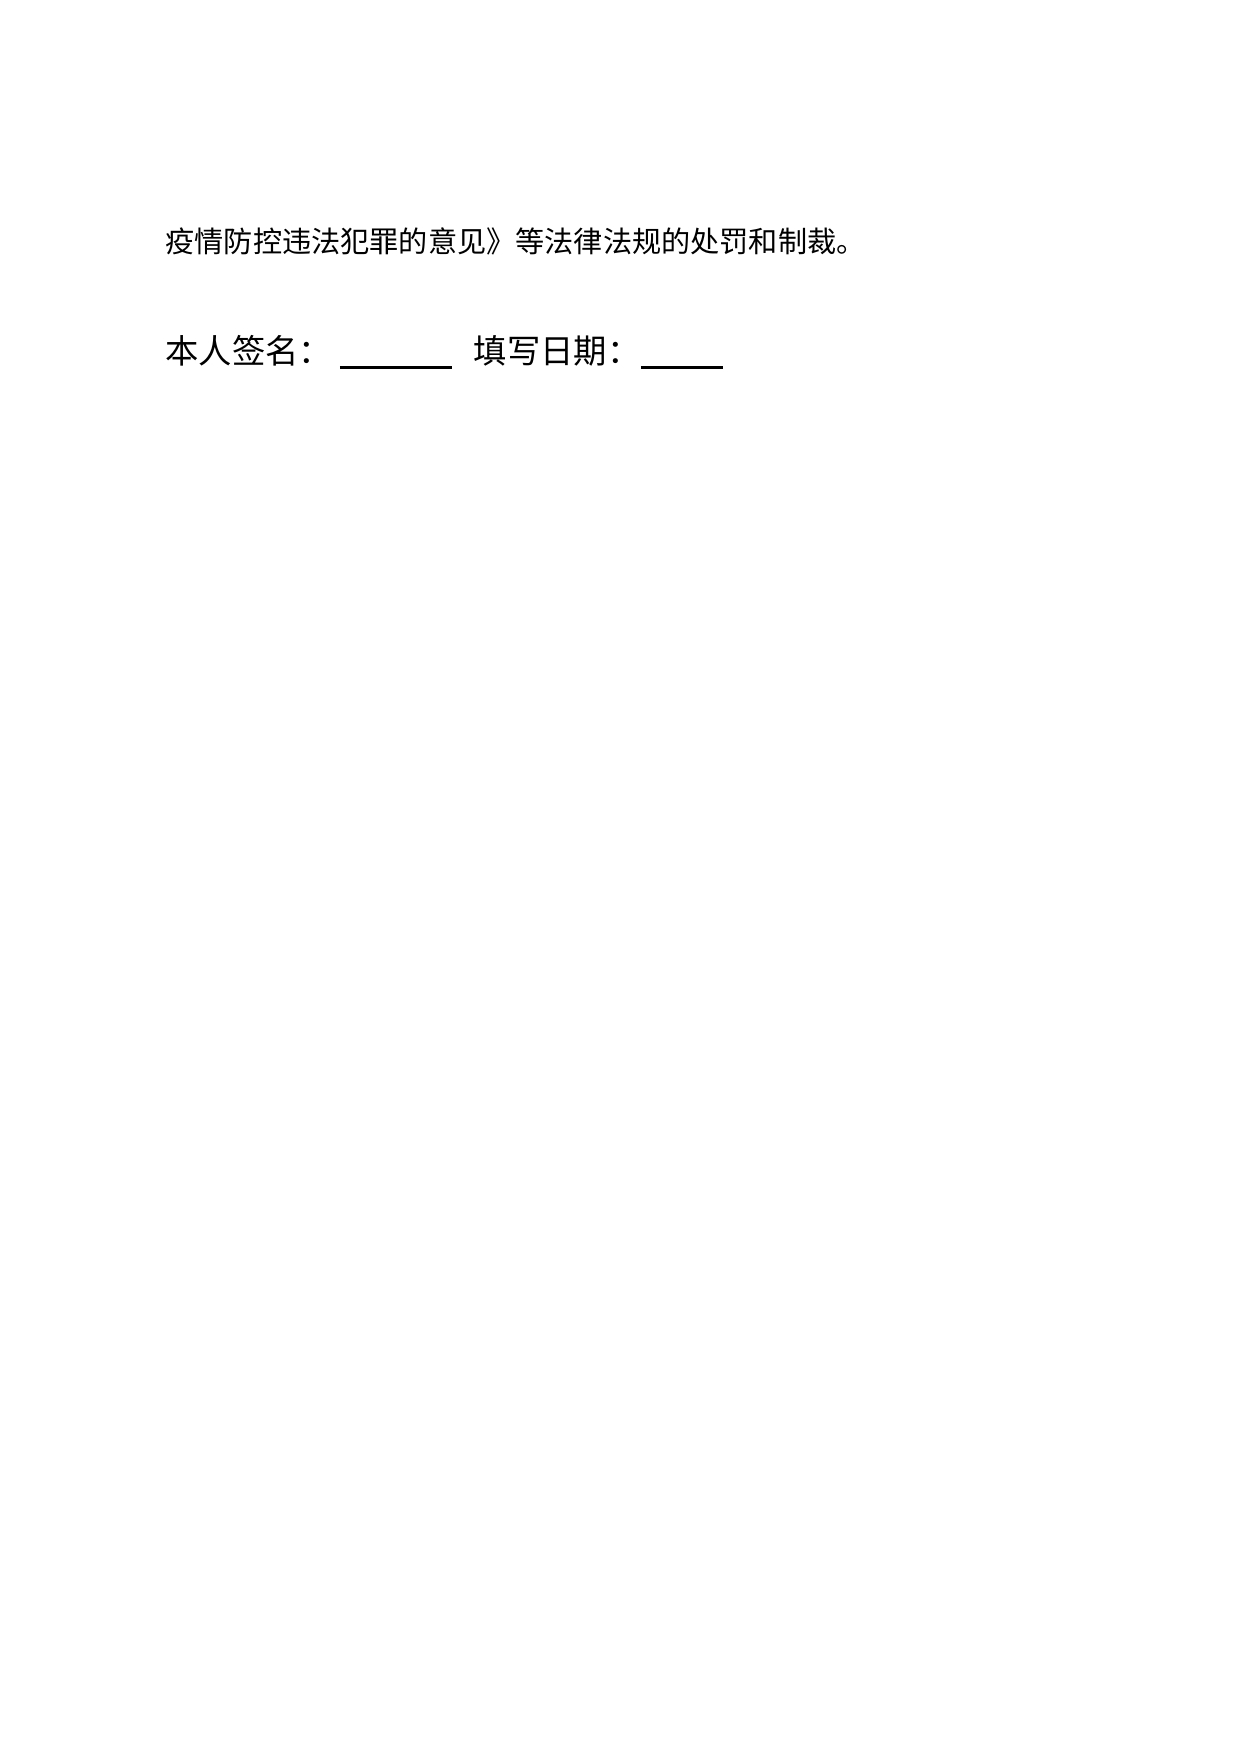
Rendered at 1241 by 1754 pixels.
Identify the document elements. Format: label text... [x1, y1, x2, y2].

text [165, 219, 1075, 261]
text 本人签名： 填写日期： [165, 303, 1075, 396]
